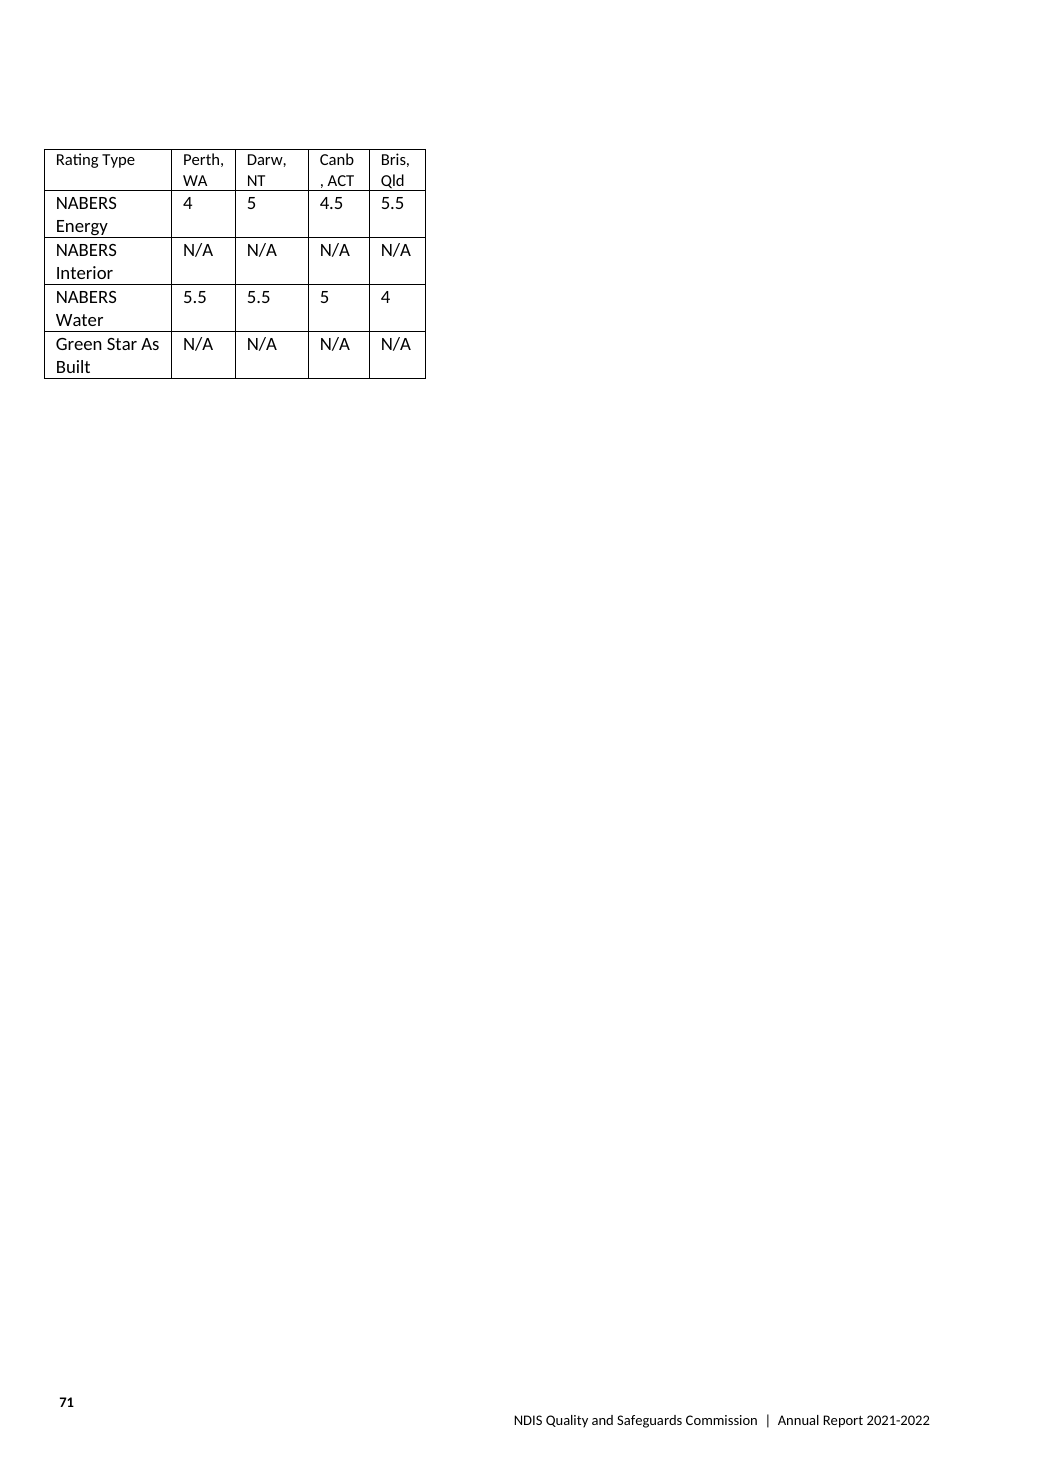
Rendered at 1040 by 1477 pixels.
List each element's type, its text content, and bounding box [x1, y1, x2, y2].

table_cell N/A [309, 332, 369, 378]
table_header Canb, ACT [309, 150, 369, 190]
table_cell N/A [172, 238, 235, 284]
table_cell N/A [236, 332, 308, 378]
table_cell 5 [236, 191, 308, 237]
table_cell 5.5 [236, 285, 308, 331]
table_cell 4 [370, 285, 425, 331]
table_cell N/A [172, 332, 235, 378]
table_cell NABERS Water [45, 285, 171, 331]
table_cell 4.5 [309, 191, 369, 237]
table_header Darw, NT [236, 150, 308, 190]
table_cell N/A [370, 238, 425, 284]
table_header Rating Type [45, 150, 171, 190]
table_cell 4 [172, 191, 235, 237]
table_cell N/A [309, 238, 369, 284]
table_cell NABERS Interior [45, 238, 171, 284]
table_cell N/A [370, 332, 425, 378]
table_cell NABERS Energy [45, 191, 171, 237]
table_cell N/A [236, 238, 308, 284]
table_header Bris, Qld [370, 150, 425, 190]
table_cell 5 [309, 285, 369, 331]
table_cell 5.5 [172, 285, 235, 331]
table_header Perth, WA [172, 150, 235, 190]
table_cell 5.5 [370, 191, 425, 237]
table_cell Green Star As Built [45, 332, 171, 378]
